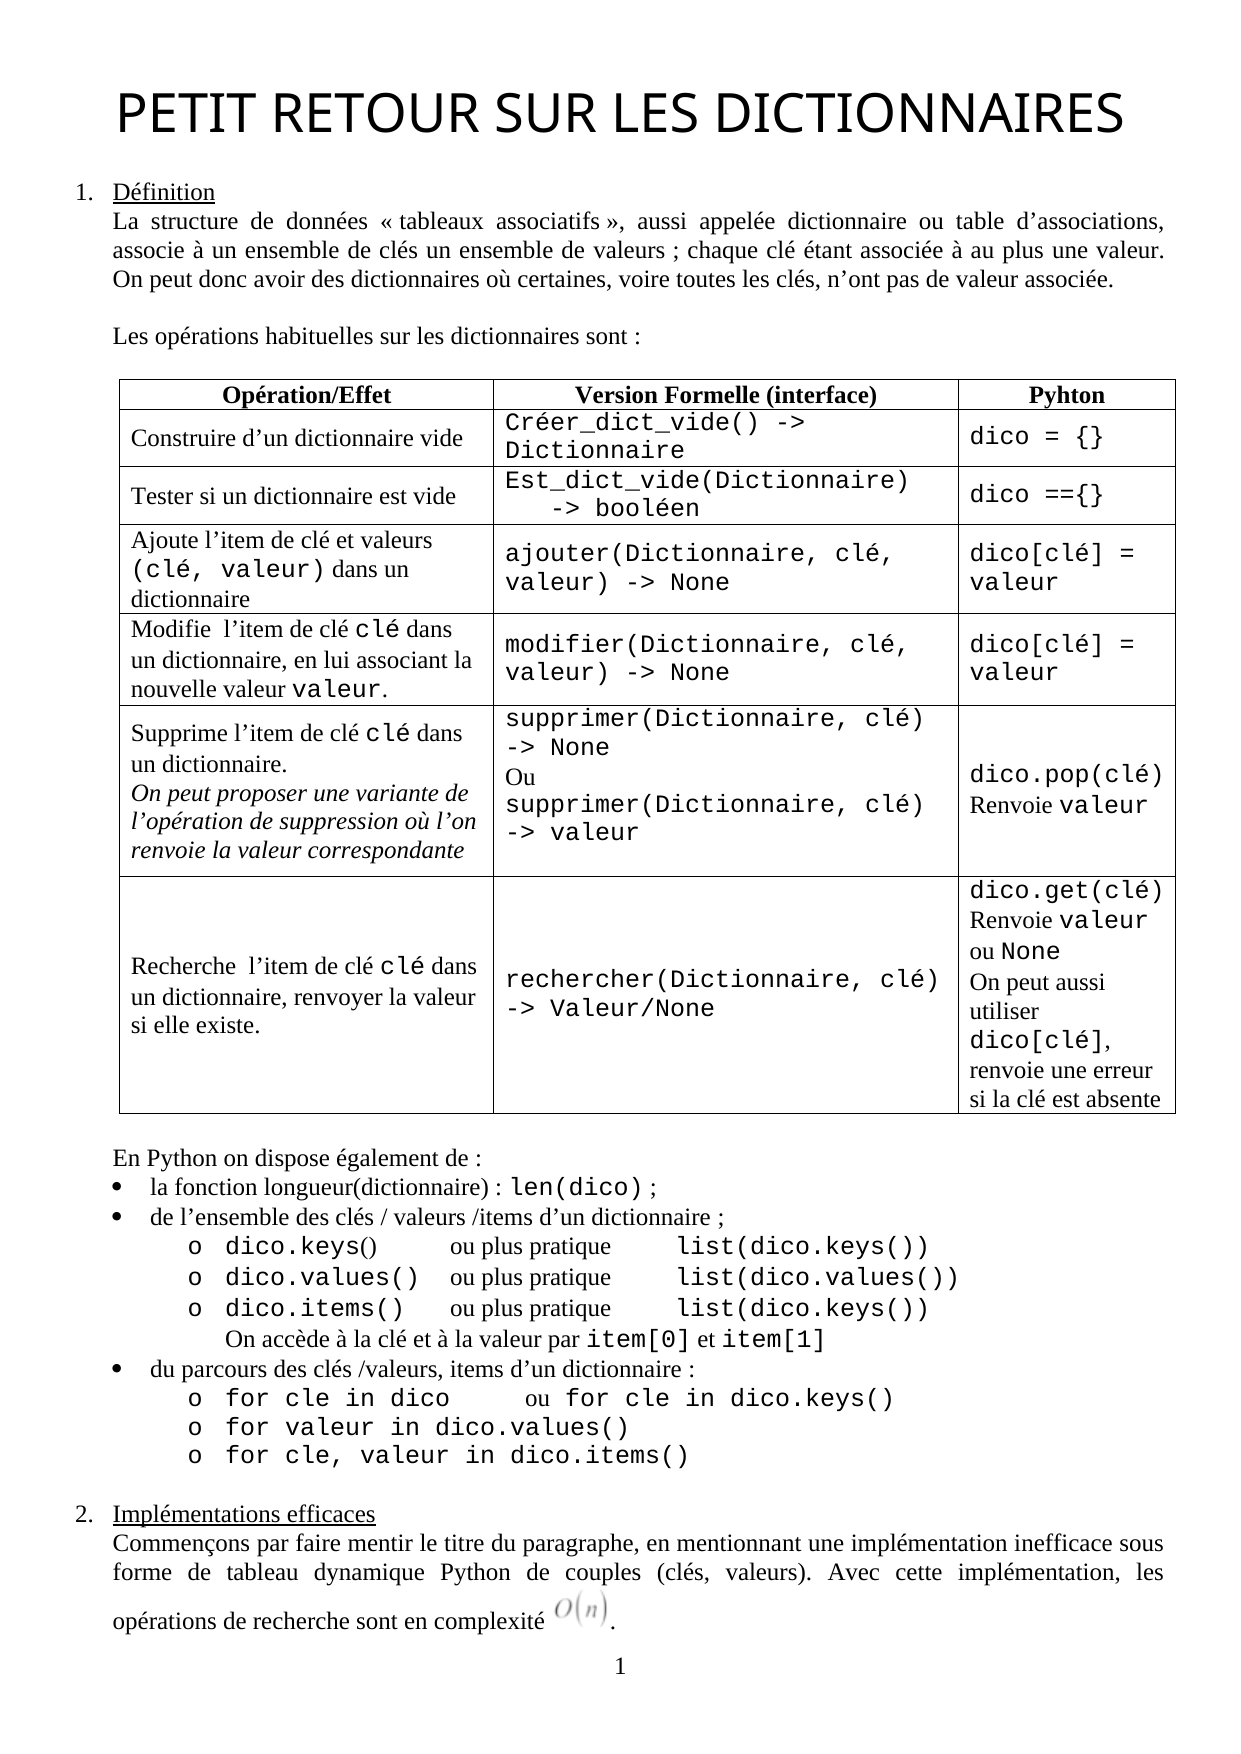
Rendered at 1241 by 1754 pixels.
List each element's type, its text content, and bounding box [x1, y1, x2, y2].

list dico.values() ou plus pratique list(dico.values()) [187, 1262, 1165, 1293]
table_cell dico.get(clé) Renvoie valeur ou None On peut aussi utiliser dico[clé], renvoie une erreur si la clé est absente [959, 877, 1175, 1113]
list Définition [75, 177, 1165, 206]
text En Python on dispose également de : [112, 1143, 1165, 1172]
table_cell Recherche l’item de clé clé dans un dictionnaire, renvoyer la valeur si elle existe. [120, 877, 493, 1113]
text PETIT RETOUR SUR LES DICTIONNAIRES [75, 75, 1165, 149]
table_cell dico.pop(clé) Renvoie valeur [959, 706, 1175, 876]
table_cell modifier(Dictionnaire, clé, valeur) -> None [494, 614, 958, 705]
list du parcours des clés /valeurs, items d’un dictionnaire : [112, 1354, 1165, 1383]
table_cell Ajoute l’item de clé et valeurs (clé, valeur) dans un dictionnaire [120, 525, 493, 613]
table_cell Supprime l’item de clé clé dans un dictionnaire. On peut proposer une variante de l’opération de suppression où l’on renvoie la valeur correspondante [120, 706, 493, 876]
list Les opérations habituelles sur les dictionnaires sont : [112, 321, 1165, 350]
list la fonction longueur(dictionnaire) : len(dico) ; [112, 1172, 1165, 1202]
list dico.items() ou plus pratique list(dico.keys()) [187, 1293, 1165, 1324]
table_header Pyhton [959, 380, 1175, 408]
list de l’ensemble des clés / valeurs /items d’un dictionnaire ; [112, 1202, 1165, 1231]
table_cell rechercher(Dictionnaire, clé) -> Valeur/None [494, 877, 958, 1113]
table_cell Construire d’un dictionnaire vide [120, 410, 493, 466]
list for cle in dico ou for cle in dico.keys() [187, 1383, 1165, 1414]
table_header Version Formelle (interface) [494, 380, 958, 408]
list dico.keys() ou plus pratique list(dico.keys()) [187, 1231, 1165, 1262]
table_cell Créer_dict_vide() -> Dictionnaire [494, 410, 958, 466]
table_cell supprimer(Dictionnaire, clé) -> None Ou supprimer(Dictionnaire, clé) -> valeur [494, 706, 958, 876]
table_cell ajouter(Dictionnaire, clé, valeur) -> None [494, 525, 958, 613]
table_cell Est_dict_vide(Dictionnaire) -> booléen [494, 467, 958, 524]
table_cell dico[clé] = valeur [959, 614, 1175, 705]
list for cle, valeur in dico.items() [187, 1442, 1165, 1471]
table_header Opération/Effet [120, 380, 493, 408]
table_cell dico[clé] = valeur [959, 525, 1175, 613]
table_cell Modifie l’item de clé clé dans un dictionnaire, en lui associant la nouvelle valeur valeur. [120, 614, 493, 705]
list Implémentations efficaces [75, 1499, 1165, 1528]
table_cell Tester si un dictionnaire est vide [120, 467, 493, 524]
list for valeur in dico.values() [187, 1414, 1165, 1442]
list Commençons par faire mentir le titre du paragraphe, en mentionnant une implémentation inefficace sous forme de tableau dynamique Python de couples (clés, valeurs). Avec cette implémentation, les opérations de recherche sont en complexité . [112, 1528, 1165, 1635]
table_cell dico = {} [959, 410, 1175, 466]
list On accède à la clé et à la valeur par item[0] et item[1] [225, 1324, 1165, 1354]
list La structure de données « tableaux associatifs », aussi appelée dictionnaire ou table d’associations, associe à un ensemble de clés un ensemble de valeurs ; chaque clé étant associée à au plus une valeur. On peut donc avoir des dictionnaires où certaines, voire toutes les clés, n’ont pas de valeur associée. [112, 206, 1165, 292]
table_cell dico =={} [959, 467, 1175, 524]
